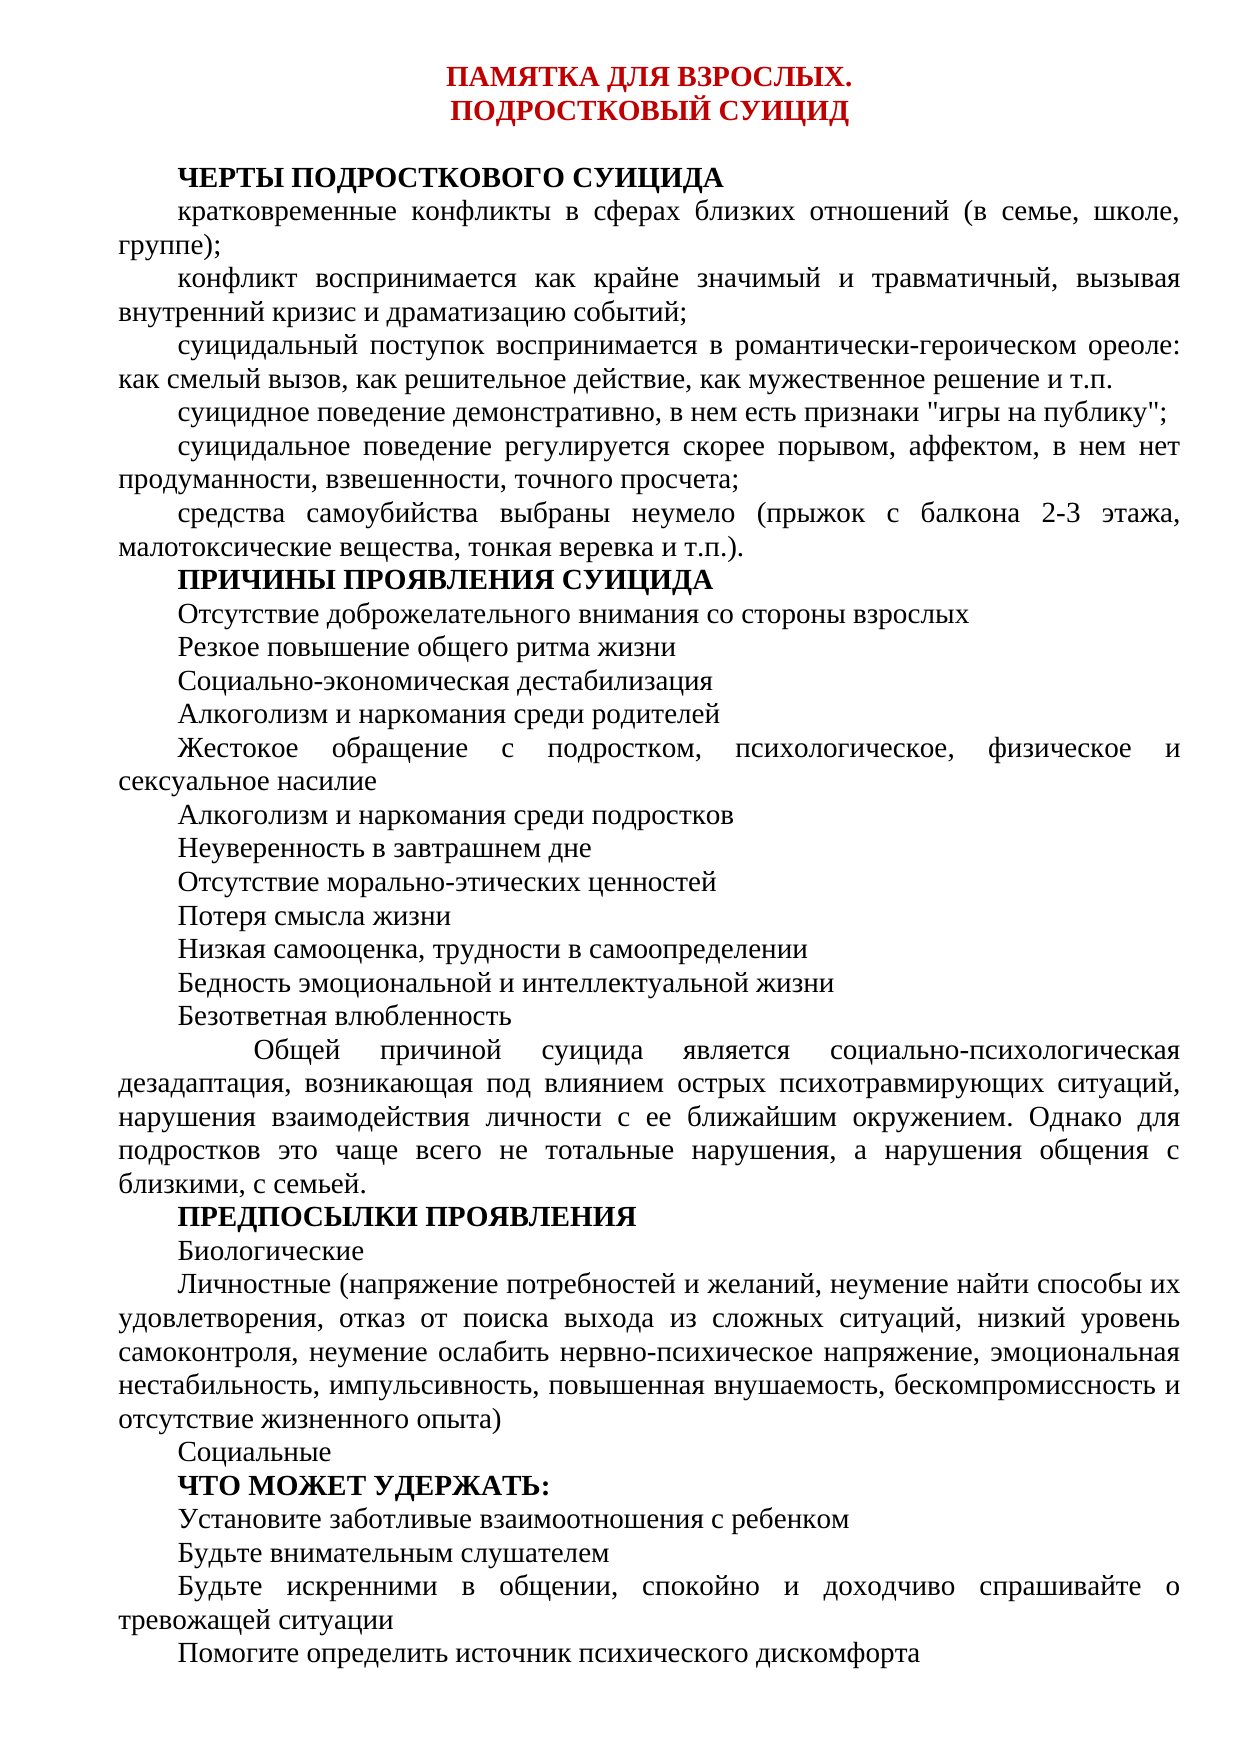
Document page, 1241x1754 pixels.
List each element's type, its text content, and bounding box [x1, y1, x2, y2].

text Биологические [118, 1233, 1181, 1267]
text средства самоубийства выбраны неумело (прыжок с балкона 2-3 этажа, малотоксические вещества, тонкая веревка и т.п.). [118, 495, 1181, 562]
text Неуверенность в завтрашнем дне [118, 831, 1181, 864]
text суицидальное поведение регулируется скорее порывом, аффектом, в нем нет продуманности, взвешенности, точного просчета; [118, 428, 1181, 495]
text ПАМЯТКА ДЛЯ ВЗРОСЛЫХ. [118, 59, 1181, 93]
text Установите заботливые взаимоотношения с ребенком [118, 1501, 1181, 1535]
text суицидное поведение демонстративно, в нем есть признаки "игры на публику"; [118, 394, 1181, 428]
text Будьте искренними в общении, спокойно и доходчиво спрашивайте о тревожащей ситуации [118, 1568, 1181, 1636]
text Безответная влюбленность [118, 998, 1181, 1032]
text Алкоголизм и наркомания среди подростков [118, 797, 1181, 831]
text Социально-экономическая дестабилизация [118, 663, 1181, 696]
text Бедность эмоциональной и интеллектуальной жизни [118, 965, 1181, 998]
text ЧТО МОЖЕТ УДЕРЖАТЬ: [118, 1468, 1181, 1501]
text Потеря смысла жизни [118, 898, 1181, 931]
text Общей причиной суицида является социально-психологическая дезадаптация, возникающая под влиянием острых психотравмирующих ситуаций, нарушения взаимодействия личности с ее ближайшим окружением. Однако для подростков это чаще всего не тотальные нарушения, а нарушения общения с близкими, с семьей. [118, 1032, 1181, 1199]
text Социальные [118, 1434, 1181, 1468]
text Отсутствие морально-этических ценностей [118, 864, 1181, 898]
text ЧЕРТЫ ПОДРОСТКОВОГО СУИЦИДА [118, 160, 1181, 193]
text Отсутствие доброжелательного внимания со стороны взрослых [118, 596, 1181, 629]
text Низкая самооценка, трудности в самоопределении [118, 931, 1181, 965]
text ПОДРОСТКОВЫЙ СУИЦИД [118, 93, 1181, 126]
text Резкое повышение общего ритма жизни [118, 629, 1181, 663]
text Личностные (напряжение потребностей и желаний, неумение найти способы их удовлетворения, отказ от поиска выхода из сложных ситуаций, низкий уровень самоконтроля, неумение ослабить нервно-психическое напряжение, эмоциональная нестабильность, импульсивность, повышенная внушаемость, бескомпромиссность и отсутствие жизненного опыта) [118, 1267, 1181, 1434]
text суицидальный поступок воспринимается в романтически-героическом ореоле: как смелый вызов, как решительное действие, как мужественное решение и т.п. [118, 327, 1181, 394]
text Алкоголизм и наркомания среди родителей [118, 696, 1181, 730]
text ПРЕДПОСЫЛКИ ПРОЯВЛЕНИЯ [118, 1199, 1181, 1233]
text кратковременные конфликты в сферах близких отношений (в семье, школе, группе); [118, 193, 1181, 260]
text Будьте внимательным слушателем [118, 1535, 1181, 1568]
text ПРИЧИНЫ ПРОЯВЛЕНИЯ СУИЦИДА [118, 562, 1181, 596]
text конфликт воспринимается как крайне значимый и травматичный, вызывая внутренний кризис и драматизацию событий; [118, 260, 1181, 327]
text Помогите определить источник психического дискомфорта [118, 1636, 1181, 1669]
text Жестокое обращение с подростком, психологическое, физическое и сексуальное насилие [118, 730, 1181, 797]
